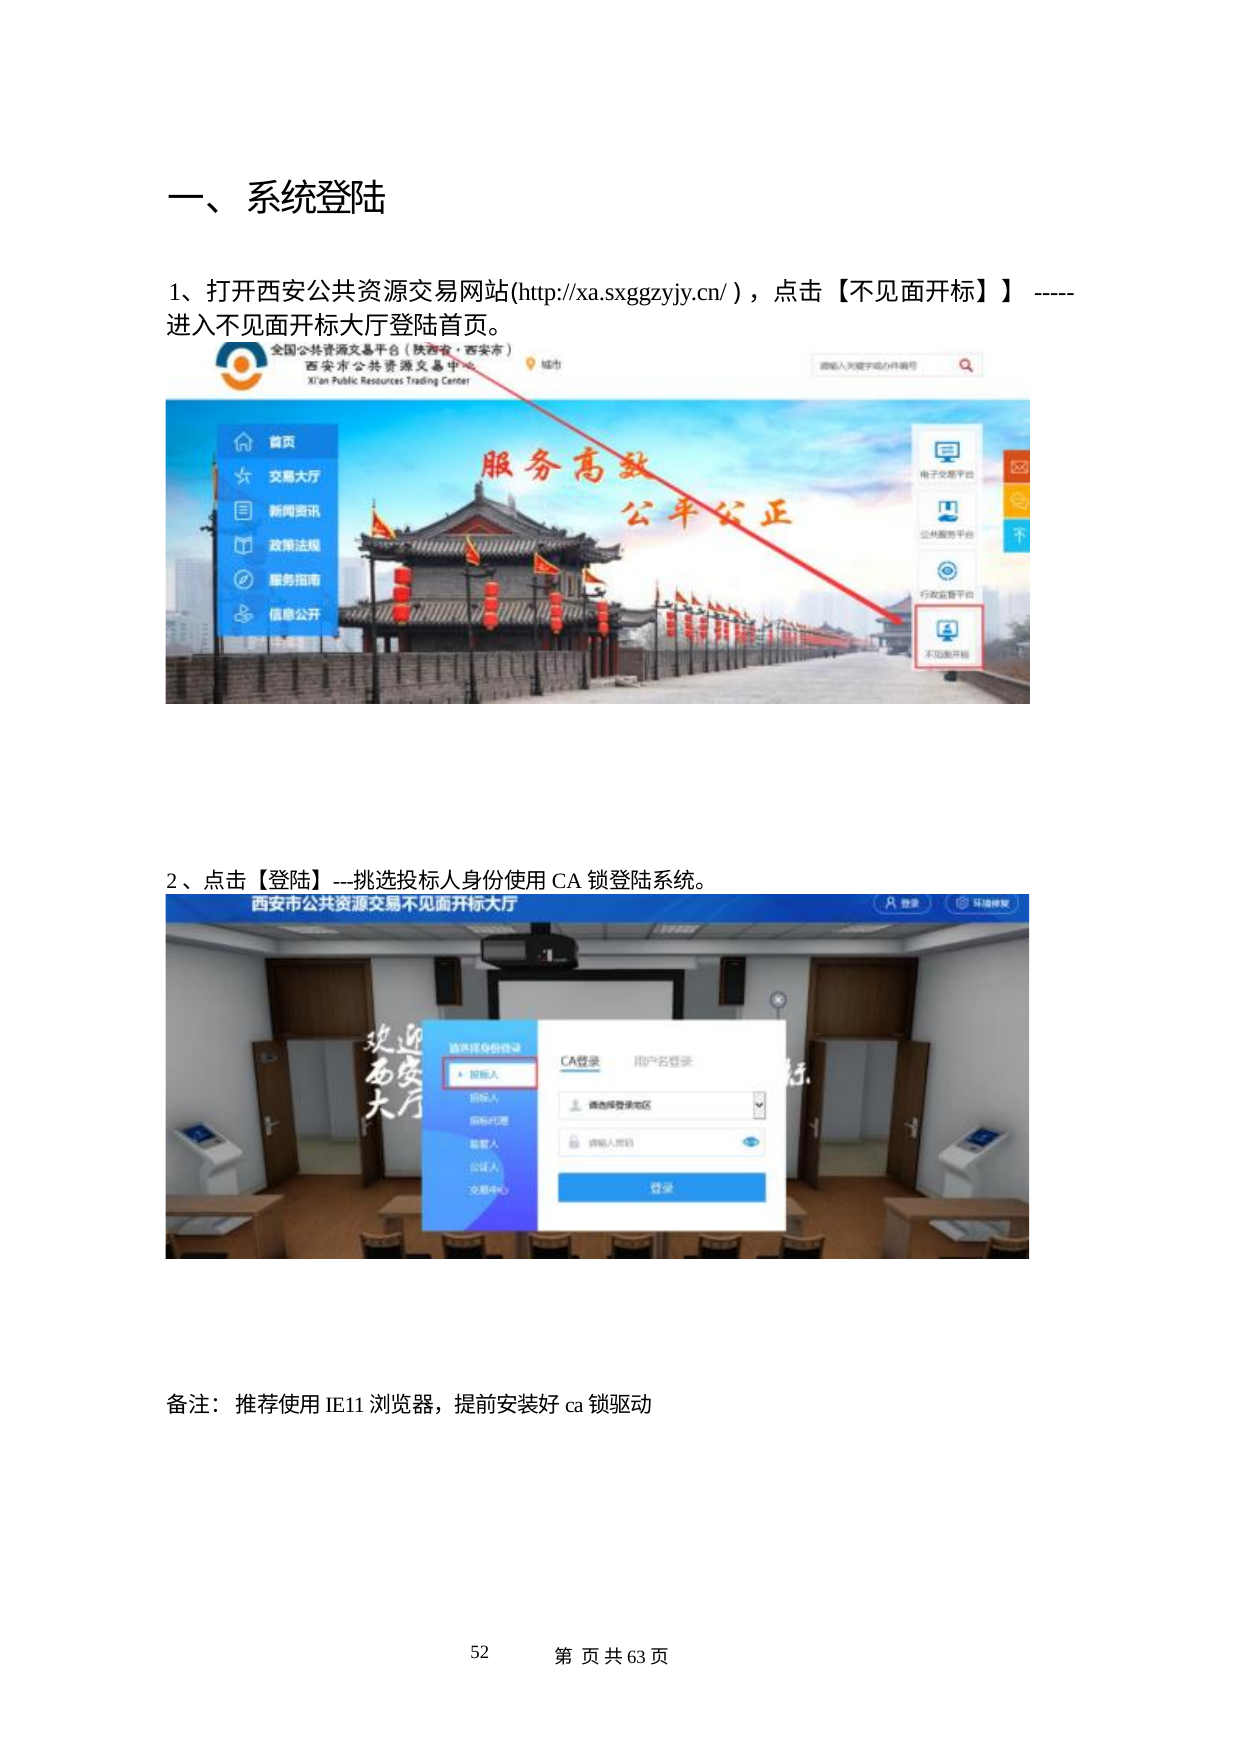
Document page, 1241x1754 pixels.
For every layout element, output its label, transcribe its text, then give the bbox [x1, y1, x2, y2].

text 1、打开西安公共资源交易网站(http://xa.sxggzyjy.cn/ ) ，点击【不见面开标】】 ----- 进入不见面开标大厅登陆首页。 [166, 272, 1075, 342]
text 一、 系统登陆 [168, 171, 1075, 221]
picture [165, 342, 1030, 704]
picture [165, 894, 1030, 1259]
text 备注： 推荐使用 IE11 浏览器，提前安装好 ca 锁驱动 [167, 1388, 1075, 1419]
text 2 、点击【登陆】---挑选投标人身份使用 CA 锁登陆系统。 [166, 866, 1075, 894]
